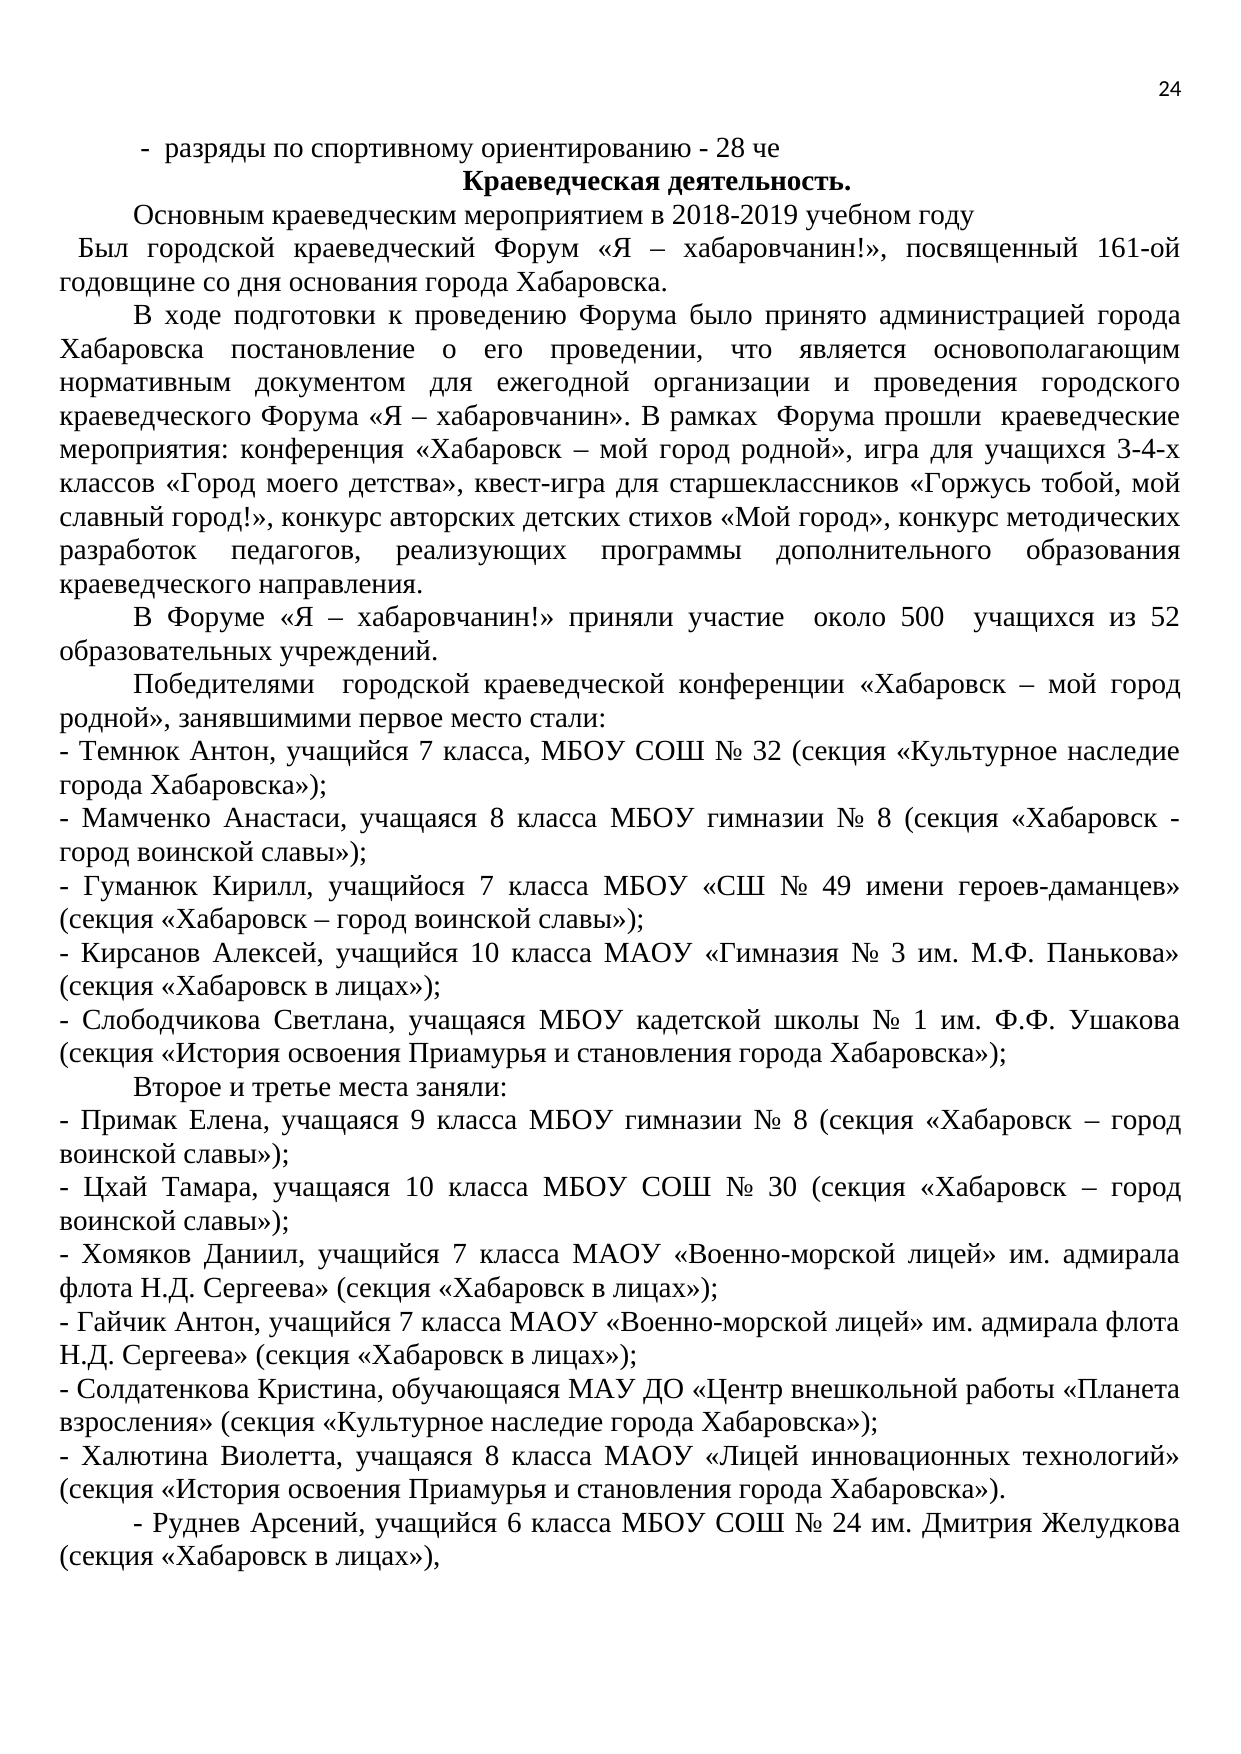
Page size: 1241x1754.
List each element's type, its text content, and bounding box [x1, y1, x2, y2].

text Краеведческая деятельность. [59, 163, 1181, 197]
text - Гайчик Антон, учащийся 7 класса МАОУ «Военно-морской лицей» им. адмирала флота Н.Д. Сергеева» (секция «Хабаровск в лицах»); [59, 1304, 1181, 1371]
text - разряды по спортивному ориентированию - 28 че [59, 130, 1181, 163]
text - Цхай Тамара, учащаяся 10 класса МБОУ СОШ № 30 (секция «Хабаровск – город воинской славы»); [59, 1169, 1181, 1237]
text Второе и третье места заняли: [59, 1069, 1181, 1102]
text - Солдатенкова Кристина, обучающаяся МАУ ДО «Центр внешкольной работы «Планета взросления» (секция «Культурное наследие города Хабаровска»); [59, 1371, 1181, 1438]
text Основным краеведческим мероприятием в 2018-2019 учебном году [59, 197, 1181, 230]
text - Халютина Виолетта, учащаяся 8 класса МАОУ «Лицей инновационных технологий» (секция «История освоения Приамурья и становления города Хабаровска»). [59, 1438, 1181, 1505]
text В Форуме «Я – хабаровчанин!» приняли участие около 500 учащихся из 52 образовательных учреждений. [59, 599, 1181, 666]
text Был городской краеведческий Форум «Я – хабаровчанин!», посвященный 161-ой годовщине со дня основания города Хабаровска. [59, 230, 1181, 297]
text - Слободчикова Светлана, учащаяся МБОУ кадетской школы № 1 им. Ф.Ф. Ушакова (секция «История освоения Приамурья и становления города Хабаровска»); [59, 1002, 1181, 1069]
text - Примак Елена, учащаяся 9 класса МБОУ гимназии № 8 (секция «Хабаровск – город воинской славы»); [59, 1102, 1181, 1169]
text В ходе подготовки к проведению Форума было принято администрацией города Хабаровска постановление о его проведении, что является основополагающим нормативным документом для ежегодной организации и проведения городского краеведческого Форума «Я – хабаровчанин». В рамках Форума прошли краеведческие мероприятия: конференция «Хабаровск – мой город родной», игра для учащихся 3-4-х классов «Город моего детства», квест-игра для старшеклассников «Горжусь тобой, мой славный город!», конкурс авторских детских стихов «Мой город», конкурс методических разработок педагогов, реализующих программы дополнительного образования краеведческого направления. [59, 297, 1181, 599]
text - Мамченко Анастаси, учащаяся 8 класса МБОУ гимназии № 8 (секция «Хабаровск - город воинской славы»); [59, 801, 1181, 868]
text - Гуманюк Кирилл, учащийося 7 класса МБОУ «СШ № 49 имени героев-даманцев» (секция «Хабаровск – город воинской славы»); [59, 868, 1181, 935]
text - Темнюк Антон, учащийся 7 класса, МБОУ СОШ № 32 (секция «Культурное наследие города Хабаровска»); [59, 733, 1181, 801]
text - Кирсанов Алексей, учащийся 10 класса МАОУ «Гимназия № 3 им. М.Ф. Панькова» (секция «Хабаровск в лицах»); [59, 935, 1181, 1002]
text Победителями городской краеведческой конференции «Хабаровск – мой город родной», занявшимими первое место стали: [59, 666, 1181, 733]
text - Руднев Арсений, учащийся 6 класса МБОУ СОШ № 24 им. Дмитрия Желудкова (секция «Хабаровск в лицах»), [59, 1505, 1181, 1572]
text - Хомяков Даниил, учащийся 7 класса МАОУ «Военно-морской лицей» им. адмирала флота Н.Д. Сергеева» (секция «Хабаровск в лицах»); [59, 1237, 1181, 1304]
